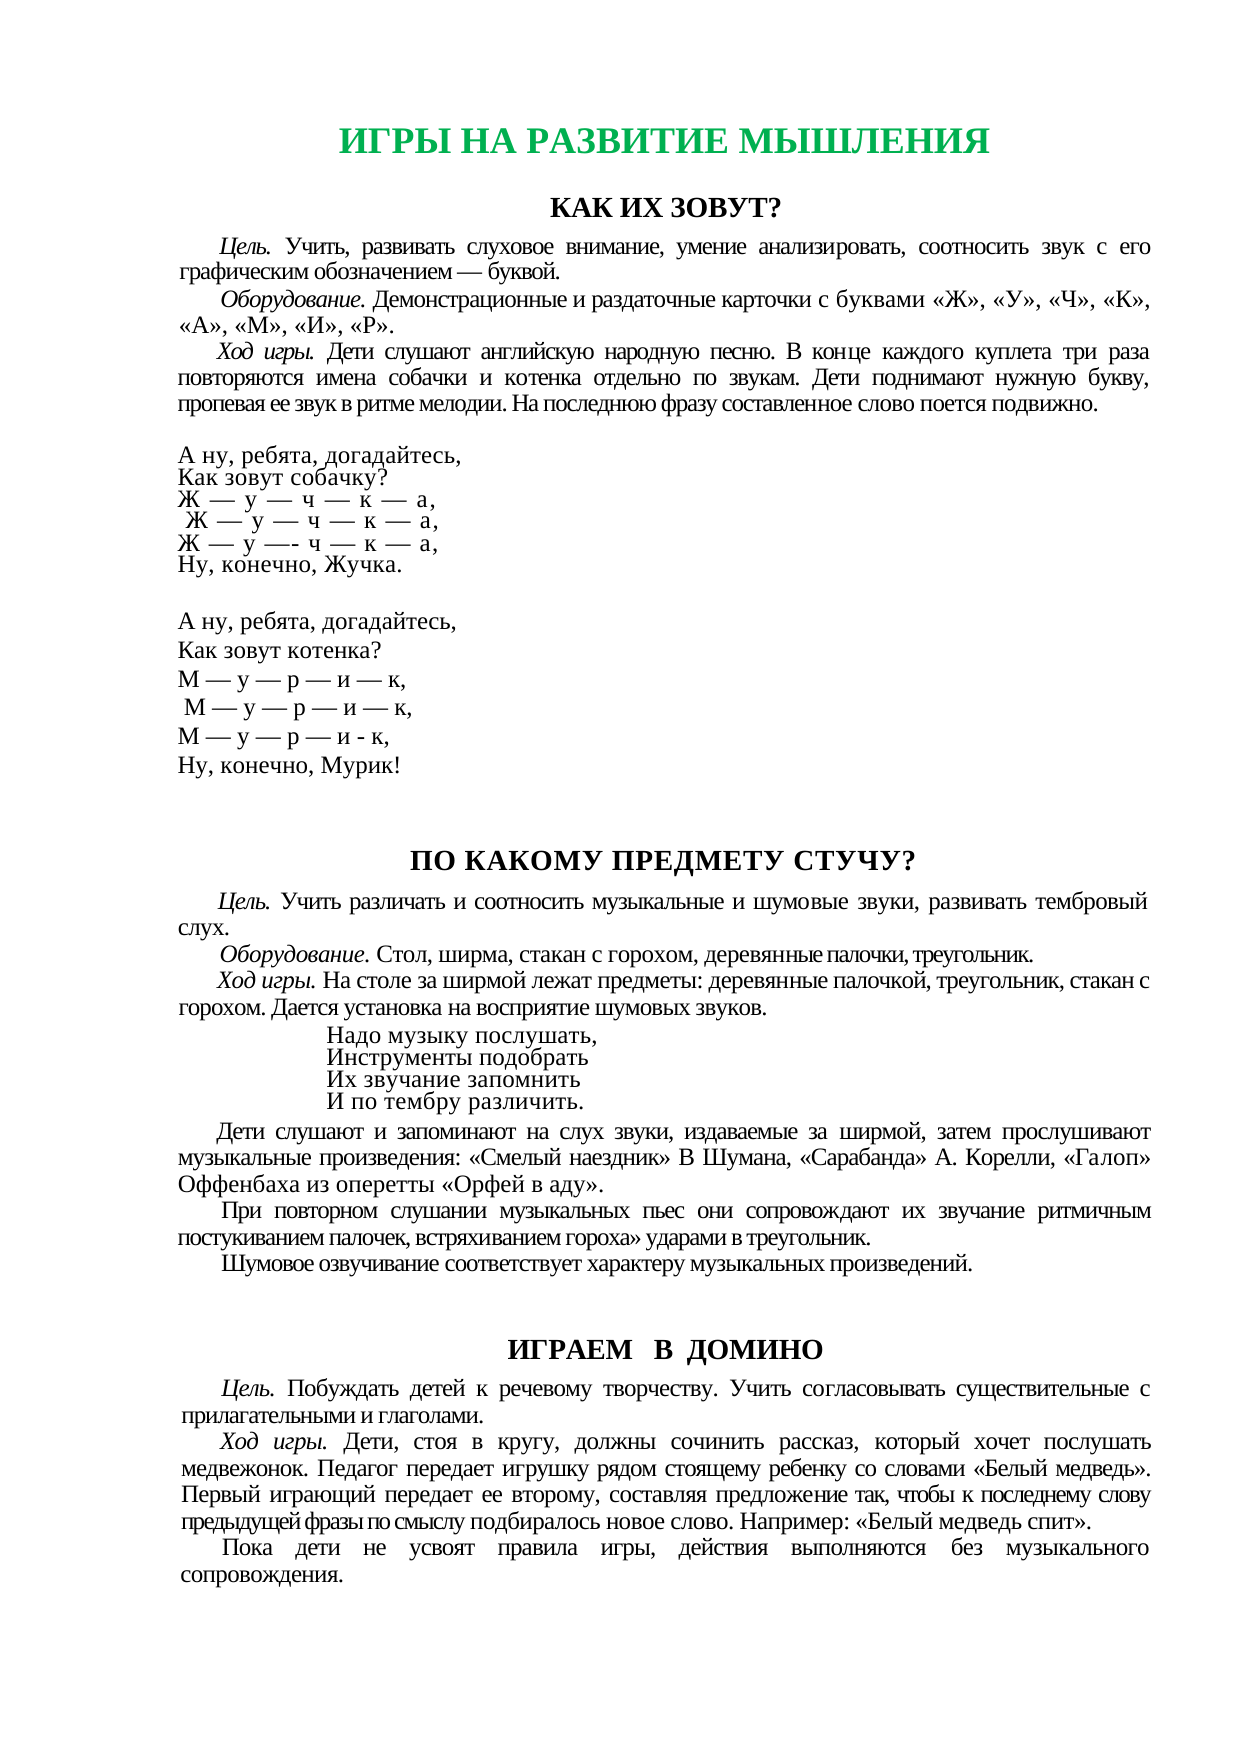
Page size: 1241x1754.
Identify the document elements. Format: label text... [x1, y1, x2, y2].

text Как зовут собачку? [177, 467, 1152, 489]
text Их звучание запомнить [326, 1070, 1152, 1092]
text ИГРЫ НА РАЗВИТИЕ МЫШЛЕНИЯ [177, 118, 1152, 161]
text М — у — р — и — к, [177, 664, 1152, 692]
text Инструменты подобрать [326, 1048, 1152, 1070]
text И по тембру различить. [326, 1092, 1152, 1114]
text Оборудование. Демонстрационные и раздаточные карточки с буквами «Ж», «У», «Ч», «К», «А», «М», «И», «Р». [179, 287, 1151, 339]
text Цель. Учить различать и соотносить музыкальные и шумовые звуки, развивать тембровый слух. [178, 888, 1148, 941]
text Ход игры. Дети, стоя в кругу, должны сочинить рассказ, который хочет послушать медвежонок. Педагог передает игрушку рядом стоящему ребенку со словами «Белый медведь». Первый играющий передает ее второму, составляя предложение так, чтобы к последнему слову предыдущей фразы по смыслу подбиралось новое слово. Например: «Белый медведь спит». [181, 1429, 1152, 1534]
text Дети слушают и запоминают на слух звуки, издаваемые за ширмой, затем прослушивают музыкальные произведения: «Смелый наездник» В Шумана, «Сарабанда» А. Корелли, «Галоп» Оффенбаха из оперетты «Орфей в аду». [178, 1118, 1151, 1198]
text При повторном слушании музыкальных пьес они сопровождают их звучание ритмичным постукиванием палочек, встряхиванием гороха» ударами в треугольник. [177, 1198, 1152, 1251]
text Надо музыку послушать, [326, 1026, 1152, 1048]
text Оборудование. Стол, ширма, стакан с горохом, деревянные палочки, треугольник. [178, 941, 1149, 967]
text М — у — р — и — к, [177, 692, 1152, 721]
text Цель. Учить, развивать слуховое внимание, умение анализировать, соотносить звук с его графическим обозначением — буквой. [179, 234, 1152, 284]
text Ж — у —- ч — к — а, [177, 533, 1152, 555]
text Пока дети не усвоят правила игры, действия выполняются без музыкального сопровождения. [180, 1534, 1150, 1587]
text Цель. Побуждать детей к речевому творчеству. Учить согласовывать существительные с прилагательными и глаголами. [181, 1376, 1151, 1429]
text Ну, конечно, Жучка. [177, 555, 1152, 577]
text Ну, конечно, Мурик! [177, 750, 1152, 779]
text Ж — у — ч — к — а, [177, 489, 1152, 511]
text ПО КАКОМУ ПРЕДМЕТУ СТУЧУ? [177, 843, 1149, 877]
text М — у — р — и - к, [177, 721, 1152, 750]
text ИГРАЕМ В ДОМИНО [180, 1332, 1152, 1366]
text А ну, ребята, догадайтесь, [177, 446, 1152, 467]
text Шумовое озвучивание соответствует характеру музыкальных произведений. [177, 1251, 1152, 1277]
text Как зовут котенка? [177, 635, 1152, 664]
text Ж — у — ч — к — а, [177, 511, 1152, 533]
text Ход игры. На столе за ширмой лежат предметы: деревянные палочкой, треугольник, стакан с горохом. Дается установка на восприятие шумовых звуков. [178, 967, 1150, 1020]
text Ход игры. Дети слушают английскую народную песню. В конце каждого куплета три раза повторяются имена собачки и котенка отдельно по звукам. Дети поднимают нужную букву, пропевая ее звук в ритме мелодии. На последнюю фразу составленное слово поется подвижно. [177, 339, 1150, 417]
text КАК ИХ ЗОВУТ? [181, 190, 1152, 223]
text А ну, ребята, догадайтесь, [177, 606, 1152, 635]
